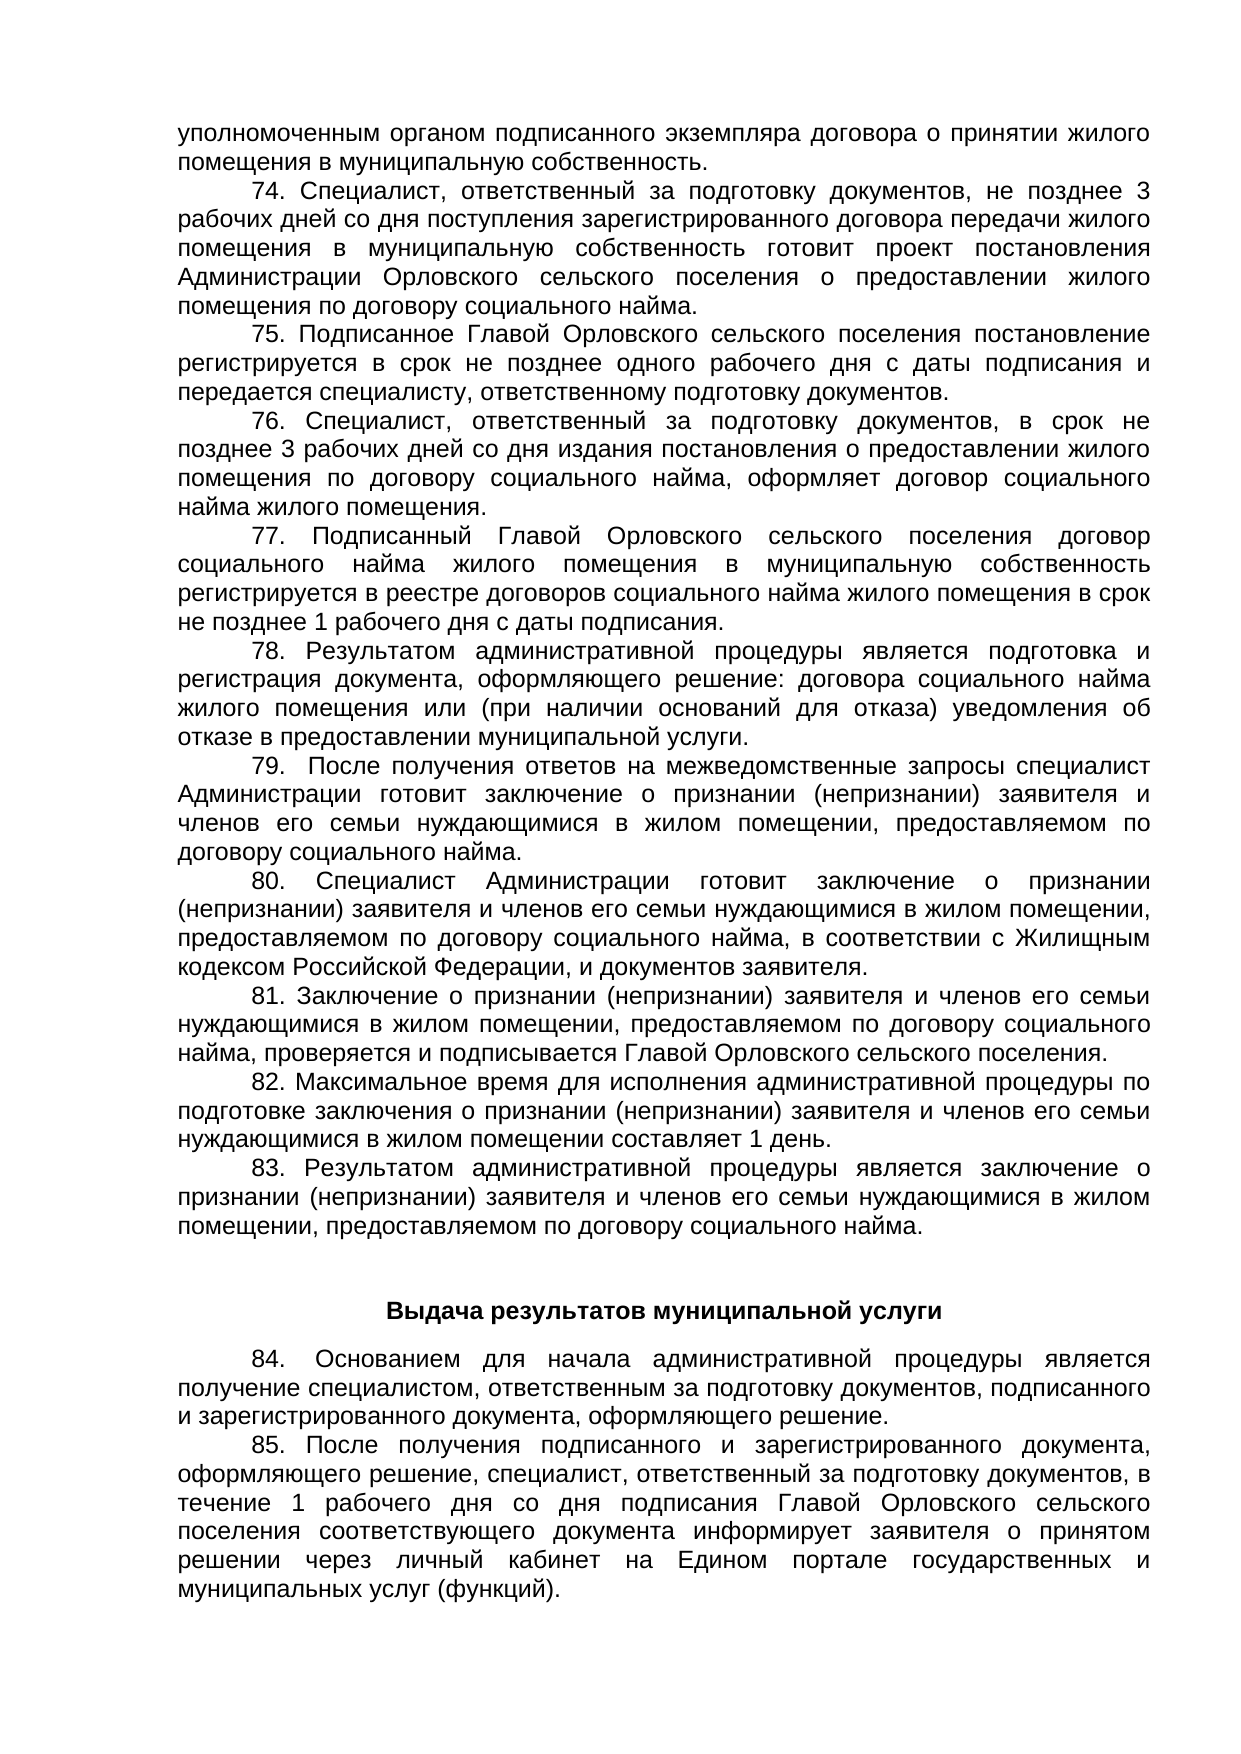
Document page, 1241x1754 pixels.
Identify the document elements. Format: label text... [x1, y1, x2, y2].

text 75. Подписанное Главой Орловского сельского поселения постановление регистрируется в срок не позднее одного рабочего дня с даты подписания и передается специалисту, ответственному подготовку документов. [177, 319, 1152, 406]
text 78. Результатом административной процедуры является подготовка и регистрация документа, оформляющего решение: договора социального найма жилого помещения или (при наличии оснований для отказа) уведомления об отказе в предоставлении муниципальной услуги. [177, 636, 1152, 751]
text 76. Специалист, ответственный за подготовку документов, в срок не позднее 3 рабочих дней со дня издания постановления о предоставлении жилого помещения по договору социального найма, оформляет договор социального найма жилого помещения. [177, 406, 1152, 521]
text 83. Результатом административной процедуры является заключение о признании (непризнании) заявителя и членов его семьи нуждающимися в жилом помещении, предоставляемом по договору социального найма. [177, 1153, 1152, 1239]
text 84. Основанием для начала административной процедуры является получение специалистом, ответственным за подготовку документов, подписанного и зарегистрированного документа, оформляющего решение. [177, 1344, 1152, 1430]
text 74. Специалист, ответственный за подготовку документов, не позднее 3 рабочих дней со дня поступления зарегистрированного договора передачи жилого помещения в муниципальную собственность готовит проект постановления Администрации Орловского сельского поселения о предоставлении жилого помещения по договору социального найма. [177, 176, 1152, 319]
text 80. Специалист Администрации готовит заключение о признании (непризнании) заявителя и членов его семьи нуждающимися в жилом помещении, предоставляемом по договору социального найма, в соответствии с Жилищным кодексом Российской Федерации, и документов заявителя. [177, 866, 1152, 981]
text 77. Подписанный Главой Орловского сельского поселения договор социального найма жилого помещения в муниципальную собственность регистрируется в реестре договоров социального найма жилого помещения в срок не позднее 1 рабочего дня с даты подписания. [177, 521, 1152, 636]
text 82. Максимальное время для исполнения административной процедуры по подготовке заключения о признании (непризнании) заявителя и членов его семьи нуждающимися в жилом помещении составляет 1 день. [177, 1067, 1152, 1153]
text 81. Заключение о признании (непризнании) заявителя и членов его семьи нуждающимися в жилом помещении, предоставляемом по договору социального найма, проверяется и подписывается Главой Орловского сельского поселения. [177, 981, 1152, 1067]
text Выдача результатов муниципальной услуги [177, 1296, 1152, 1325]
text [177, 118, 1152, 176]
text 85. После получения подписанного и зарегистрированного документа, оформляющего решение, специалист, ответственный за подготовку документов, в течение 1 рабочего дня со дня подписания Главой Орловского сельского поселения соответствующего документа информирует заявителя о принятом решении через личный кабинет на Едином портале государственных и муниципальных услуг (функций). [177, 1430, 1152, 1603]
text 79. После получения ответов на межведомственные запросы специалист Администрации готовит заключение о признании (непризнании) заявителя и членов его семьи нуждающимися в жилом помещении, предоставляемом по договору социального найма. [177, 751, 1152, 866]
